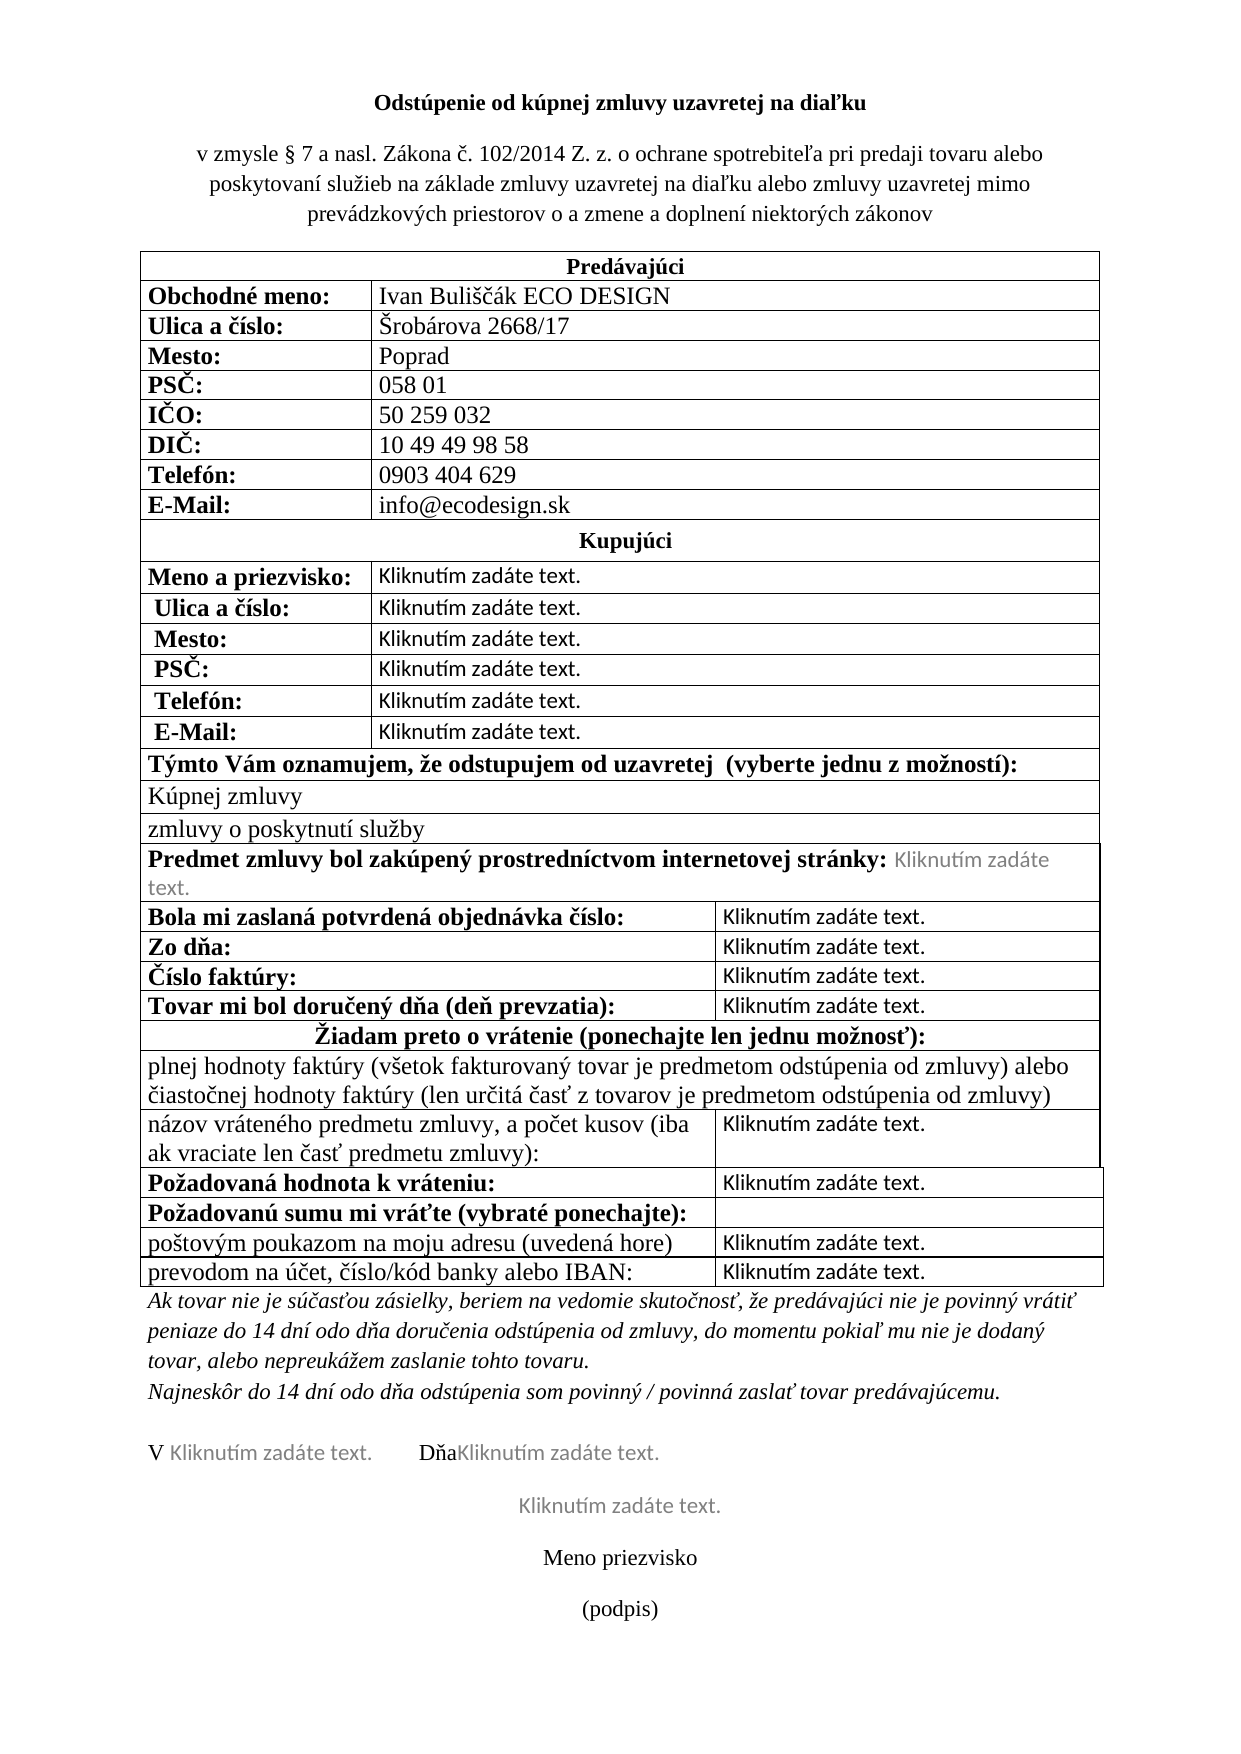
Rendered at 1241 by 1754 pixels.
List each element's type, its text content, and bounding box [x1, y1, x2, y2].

table_cell Žiadam preto o vrátenie (ponechajte len jednu možnosť): [141, 1021, 1099, 1050]
table_cell Šrobárova 2668/17 [372, 311, 1099, 340]
text Meno priezvisko [148, 1544, 1092, 1571]
table_cell 10 49 49 98 58 [372, 430, 1099, 459]
text Ak tovar nie je súčasťou zásielky, beriem na vedomie skutočnosť, že predávajúci nie je povinný vrátiť peniaze do 14 dní odo dňa doručenia odstúpenia od zmluvy, do momentu pokiaľ mu nie je dodaný tovar, alebo nepreukážem zaslanie tohto tovaru. [148, 1287, 1092, 1374]
table_cell Ulica a číslo: [141, 311, 371, 340]
table_cell 0903 404 629 [372, 460, 1099, 489]
table_cell Telefón: [141, 460, 371, 489]
table_cell Predmet zmluvy bol zakúpený prostredníctvom internetovej stránky: [141, 844, 1099, 901]
table_cell Požadovanú sumu mi vráťte (vybraté ponechajte): [141, 1198, 715, 1227]
text Odstúpenie od kúpnej zmluvy uzavretej na diaľku [148, 89, 1092, 115]
table_cell názov vráteného predmetu zmluvy, a počet kusov (iba ak vraciate len časť predmetu zmluvy): [141, 1110, 715, 1167]
table_cell DIČ: [141, 430, 371, 459]
text Najneskôr do 14 dní odo dňa odstúpenia som povinný / povinná zaslať tovar predávajúcemu. [148, 1378, 1092, 1404]
text V Dňa [148, 1438, 1092, 1466]
table_cell Požadovaná hodnota k vráteniu: [141, 1168, 715, 1197]
table_cell Kúpnej zmluvy [141, 781, 1099, 813]
table_cell 058 01 [372, 371, 1099, 399]
table_cell Meno a priezvisko: [141, 562, 371, 592]
table_cell 50 259 032 [372, 400, 1099, 429]
table_cell Obchodné meno: [141, 281, 371, 310]
table_cell Telefón: [141, 686, 371, 716]
table_cell PSČ: [141, 371, 371, 399]
table_cell prevodom na účet, číslo/kód banky alebo IBAN: [141, 1258, 715, 1286]
table_cell E-Mail: [141, 717, 371, 748]
table_cell plnej hodnoty faktúry (všetok fakturovaný tovar je predmetom odstúpenia od zmluvy) alebo čiastočnej hodnoty faktúry (len určitá časť z tovarov je predmetom odstúpenia od zmluvy) [141, 1051, 1099, 1108]
table_cell Ulica a číslo: [141, 594, 371, 623]
table_cell Bola mi zaslaná potvrdená objednávka číslo: [141, 902, 715, 931]
table_cell E-Mail: [141, 490, 371, 518]
table_cell info@ecodesign.sk [372, 490, 1099, 518]
table_cell zmluvy o poskytnutí služby [141, 814, 1099, 843]
table_cell Zo dňa: [141, 932, 715, 961]
table_cell Týmto Vám oznamujem, že odstupujem od uzavretej (vyberte jednu z možností): [141, 749, 1099, 780]
table_cell Poprad [372, 341, 1099, 369]
text (podpis) [148, 1595, 1092, 1622]
table_cell poštovým poukazom na moju adresu (uvedená hore) [141, 1228, 715, 1256]
table_cell Tovar mi bol doručený dňa (deň prevzatia): [141, 991, 715, 1020]
table_cell Číslo faktúry: [141, 962, 715, 990]
table_cell [716, 1198, 1103, 1227]
table_cell PSČ: [141, 655, 371, 685]
table_header Predávajúci [141, 252, 1099, 280]
table_cell Ivan Buliščák ECO DESIGN [372, 281, 1099, 310]
table_cell Kupujúci [141, 520, 1099, 561]
table_cell IČO: [141, 400, 371, 429]
table_cell Mesto: [141, 624, 371, 653]
text v zmysle § 7 a nasl. Zákona č. 102/2014 Z. z. o ochrane spotrebiteľa pri predaji tovaru alebo poskytovaní služieb na základe zmluvy uzavretej na diaľku alebo zmluvy uzavretej mimo prevádzkových priestorov o a zmene a doplnení niektorých zákonov [148, 140, 1092, 226]
table_cell Mesto: [141, 341, 371, 369]
